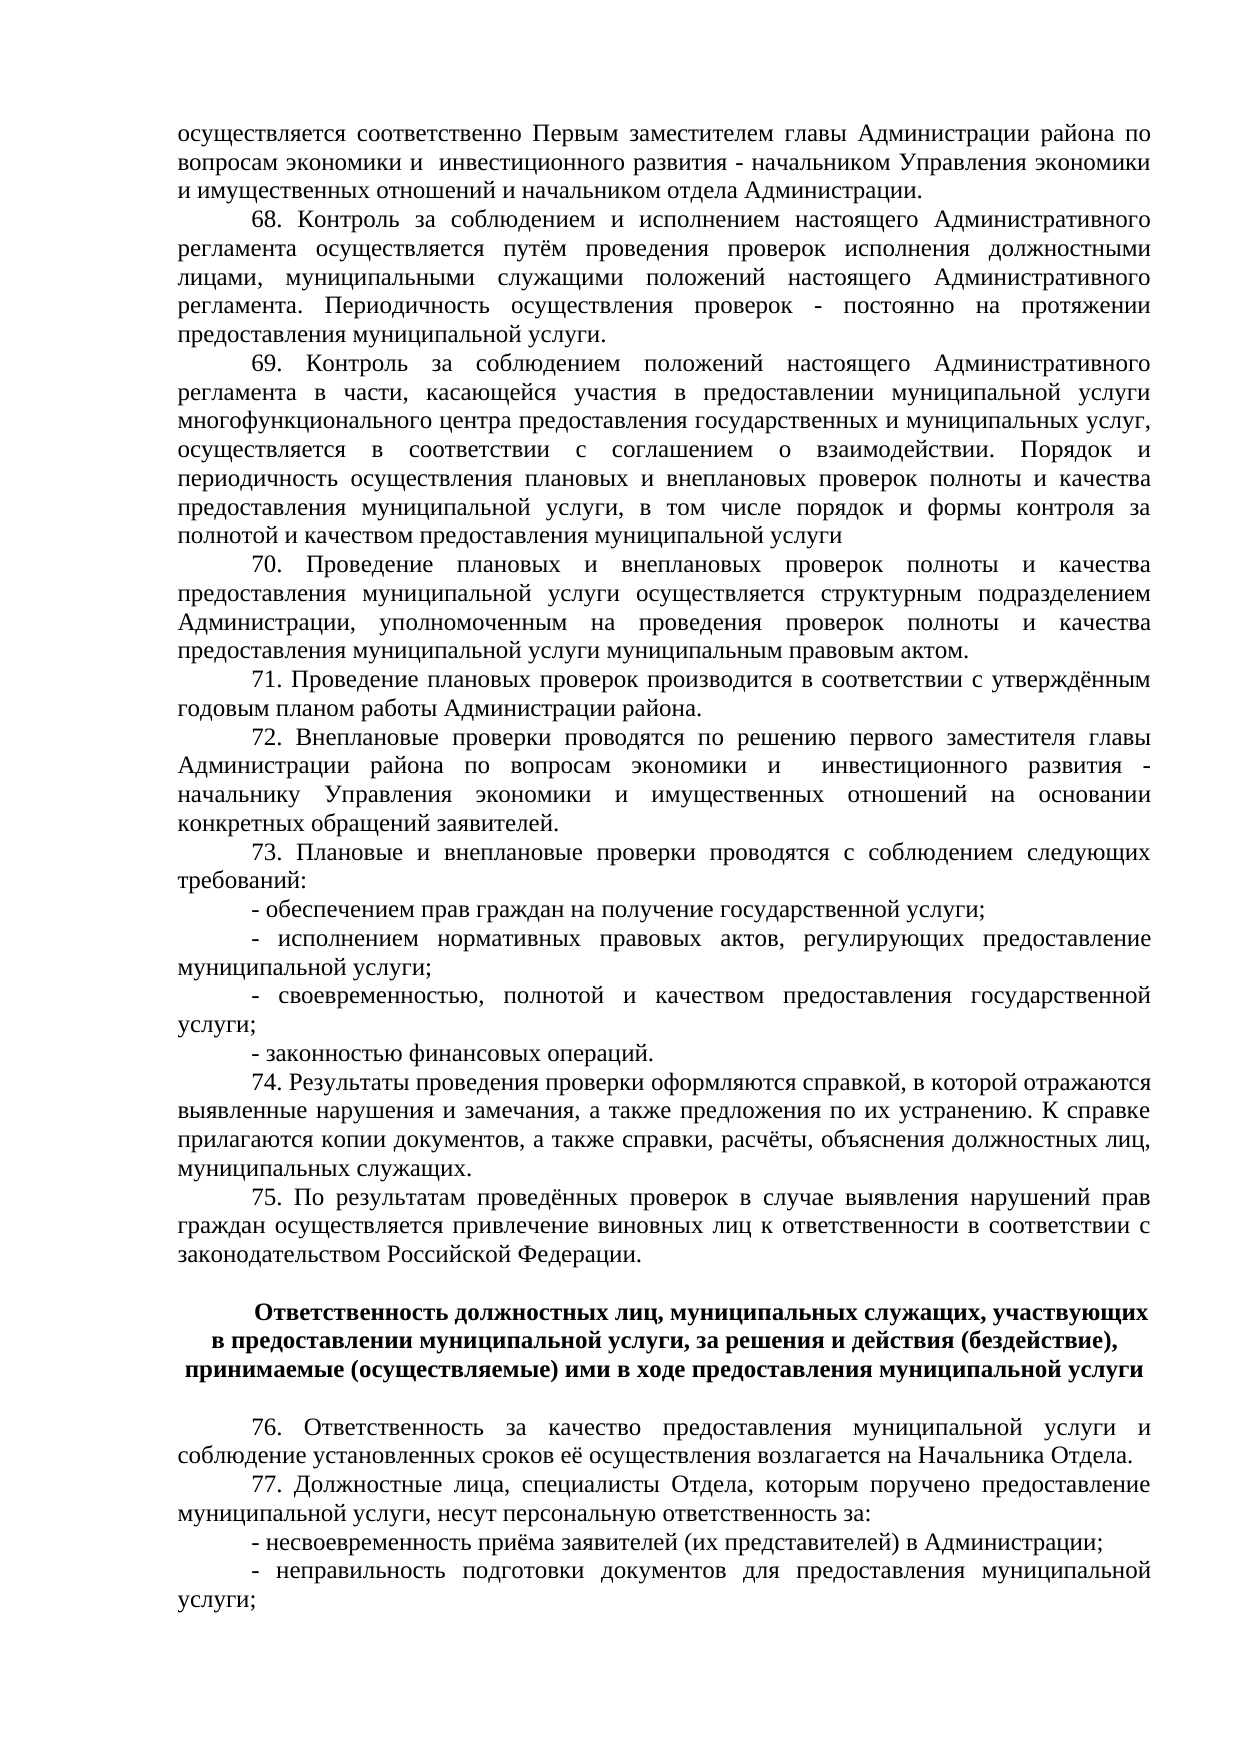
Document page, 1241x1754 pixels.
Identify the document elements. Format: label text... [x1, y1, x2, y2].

text 71. Проведение плановых проверок производится в соответствии с утверждённым годовым планом работы Администрации района. [177, 664, 1152, 722]
text 72. Внеплановые проверки проводятся по решению первого заместителя главы Администрации района по вопросам экономики и инвестиционного развития - начальнику Управления экономики и имущественных отношений на основании конкретных обращений заявителей. [177, 722, 1152, 837]
text 76. Ответственность за качество предоставления муниципальной услуги и соблюдение установленных сроков её осуществления возлагается на Начальника Отдела. [177, 1412, 1152, 1469]
text 77. Должностные лица, специалисты Отдела, которым поручено предоставление муниципальной услуги, несут персональную ответственность за: [177, 1469, 1152, 1527]
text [177, 118, 1152, 204]
text 73. Плановые и внеплановые проверки проводятся с соблюдением следующих требований: [177, 837, 1152, 894]
text - законностью финансовых операций. [177, 1038, 1152, 1067]
text - неправильность подготовки документов для предоставления муниципальной услуги; [177, 1556, 1152, 1613]
text - своевременностью, полнотой и качеством предоставления государственной услуги; [177, 981, 1152, 1038]
text - исполнением нормативных правовых актов, регулирующих предоставление муниципальной услуги; [177, 923, 1152, 981]
text 75. По результатам проведённых проверок в случае выявления нарушений прав граждан осуществляется привлечение виновных лиц к ответственности в соответствии с законодательством Российской Федерации. [177, 1182, 1152, 1268]
text - обеспечением прав граждан на получение государственной услуги; [177, 894, 1152, 923]
text 68. Контроль за соблюдением и исполнением настоящего Административного регламента осуществляется путём проведения проверок исполнения должностными лицами, муниципальными служащими положений настоящего Административного регламента. Периодичность осуществления проверок - постоянно на протяжении предоставления муниципальной услуги. [177, 204, 1152, 348]
text - несвоевременность приёма заявителей (их представителей) в Администрации; [177, 1527, 1152, 1556]
text Ответственность должностных лиц, муниципальных служащих, участвующих в предоставлении муниципальной услуги, за решения и действия (бездействие), принимаемые (осуществляемые) ими в ходе предоставления муниципальной услуги [177, 1297, 1152, 1383]
text 74. Результаты проведения проверки оформляются справкой, в которой отражаются выявленные нарушения и замечания, а также предложения по их устранению. К справке прилагаются копии документов, а также справки, расчёты, объяснения должностных лиц, муниципальных служащих. [177, 1067, 1152, 1182]
text 69. Контроль за соблюдением положений настоящего Административного регламента в части, касающейся участия в предоставлении муниципальной услуги многофункционального центра предоставления государственных и муниципальных услуг, осуществляется в соответствии с соглашением о взаимодействии. Порядок и периодичность осуществления плановых и внеплановых проверок полноты и качества предоставления муниципальной услуги, в том числе порядок и формы контроля за полнотой и качеством предоставления муниципальной услуги [177, 348, 1152, 549]
text 70. Проведение плановых и внеплановых проверок полноты и качества предоставления муниципальной услуги осуществляется структурным подразделением Администрации, уполномоченным на проведения проверок полноты и качества предоставления муниципальной услуги муниципальным правовым актом. [177, 549, 1152, 664]
